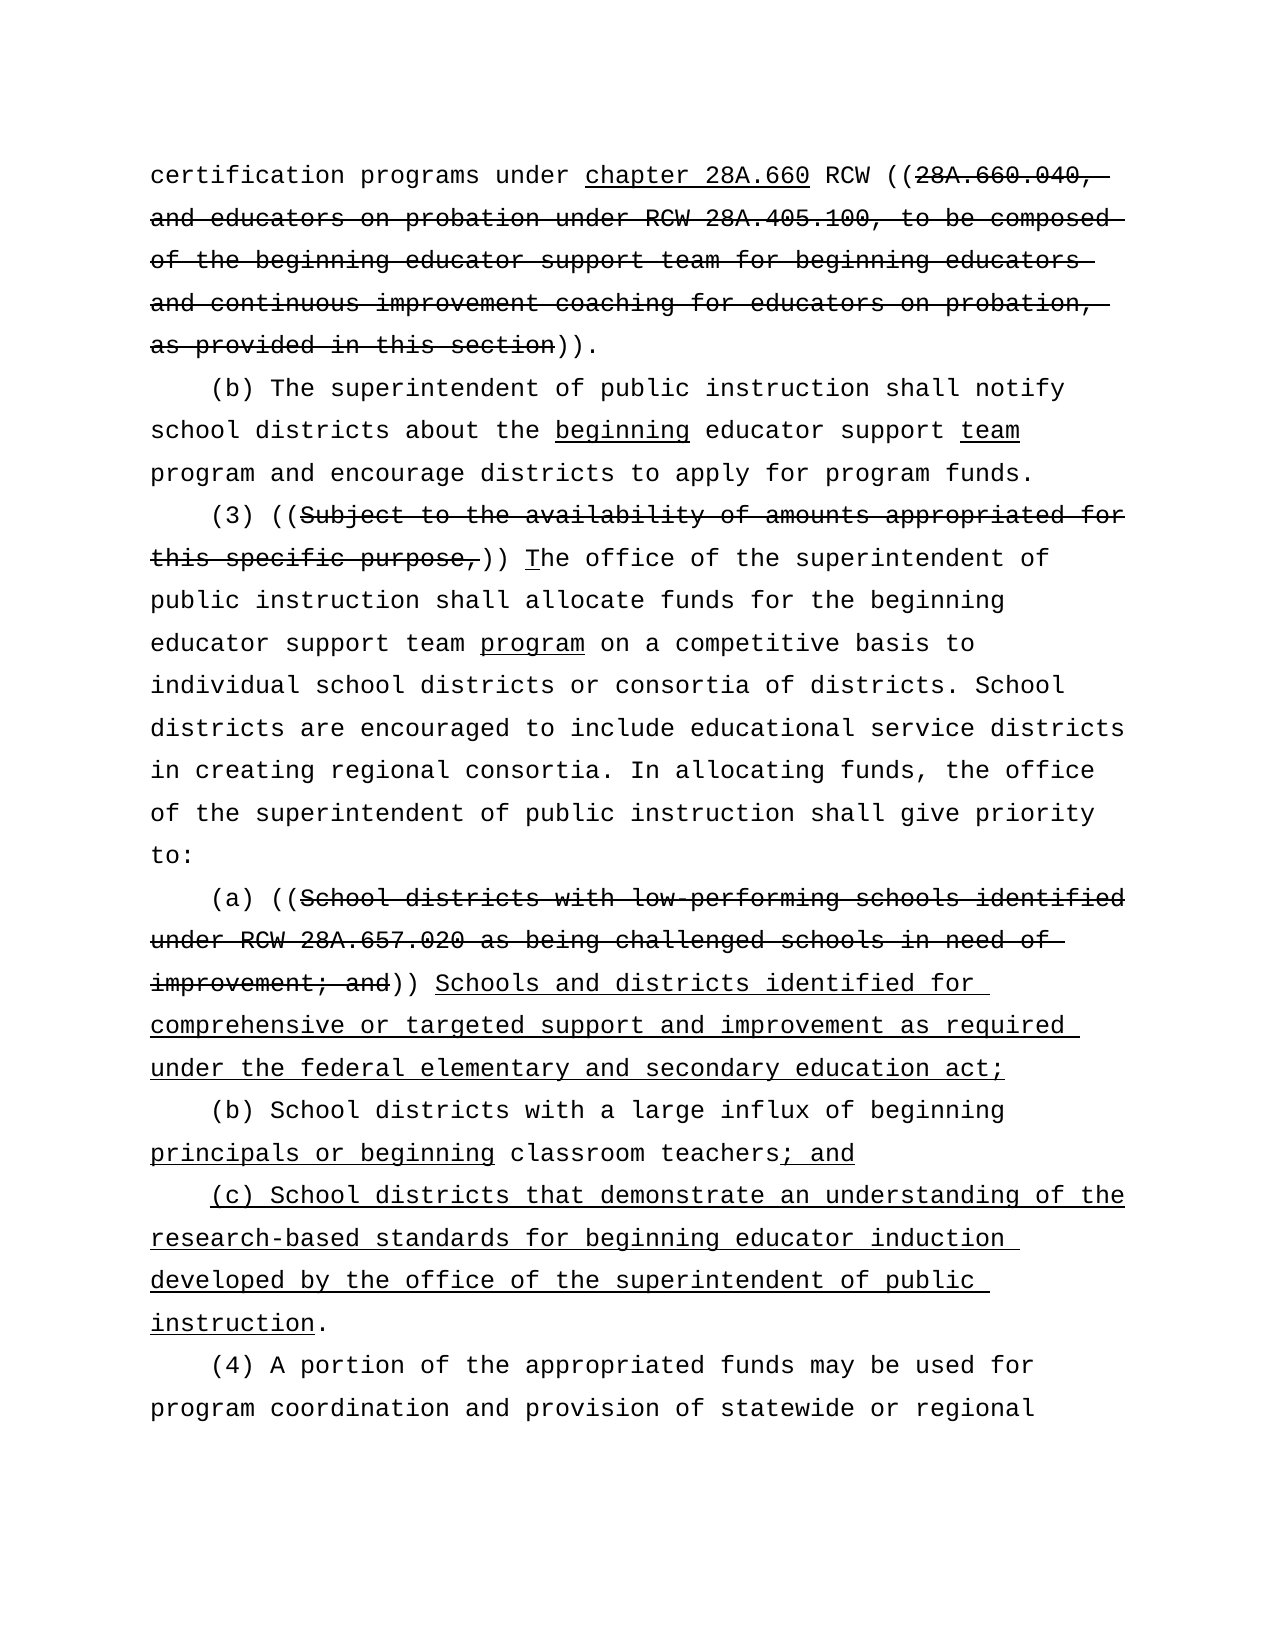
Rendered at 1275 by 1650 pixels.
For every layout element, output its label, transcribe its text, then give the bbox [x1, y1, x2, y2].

text (b) The superintendent of public instruction shall notify school districts about the beginning educator support team program and encourage districts to apply for program funds. [150, 362, 1125, 490]
text (b) School districts with a large influx of beginning principals or beginning classroom teachers; and [150, 1085, 1125, 1170]
text (a) ((School districts with low-performing schools identified under RCW 28A.657.020 as being challenged schools in need of improvement; and)) Schools and districts identified for comprehensive or targeted support and improvement as required under the federal elementary and secondary education act; [150, 872, 1125, 1085]
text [150, 1340, 1125, 1425]
text (c) School districts that demonstrate an understanding of the research-based standards for beginning educator induction developed by the office of the superintendent of public instruction. [150, 1170, 1125, 1340]
text (3) ((Subject to the availability of amounts appropriated for this specific purpose,)) The office of the superintendent of public instruction shall allocate funds for the beginning educator support team program on a competitive basis to individual school districts or consortia of districts. School districts are encouraged to include educational service districts in creating regional consortia. In allocating funds, the office of the superintendent of public instruction shall give priority to: [150, 490, 1125, 872]
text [150, 150, 1125, 219]
